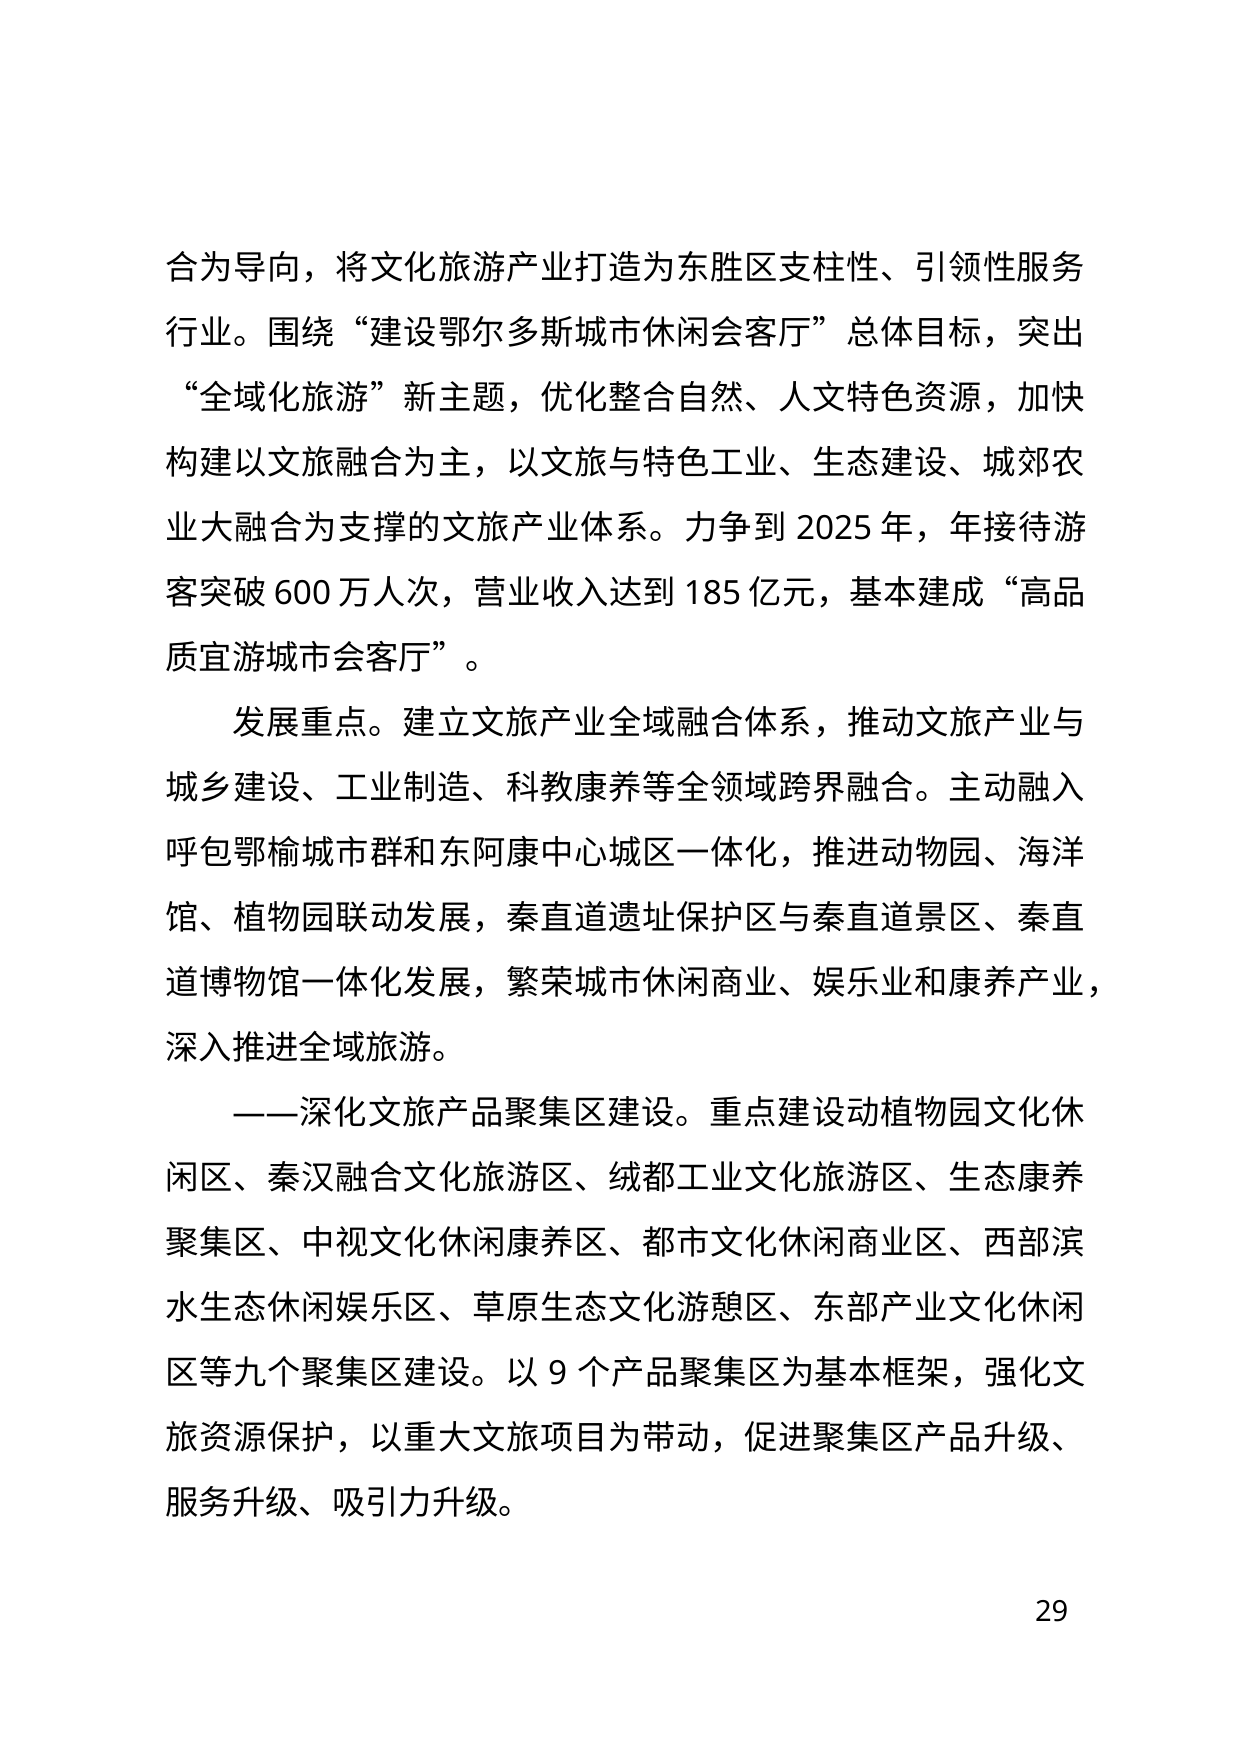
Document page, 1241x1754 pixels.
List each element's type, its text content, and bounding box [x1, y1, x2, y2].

text 发展重点。建立文旅产业全域融合体系，推动文旅产业与城乡建设、工业制造、科教康养等全领域跨界融合。主动融入呼包鄂榆城市群和东阿康中心城区一体化，推进动物园、海洋馆、植物园联动发展，秦直道遗址保护区与秦直道景区、秦直道博物馆一体化发展，繁荣城市休闲商业、娱乐业和康养产业，深入推进全域旅游。 [165, 688, 1087, 1078]
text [165, 233, 1087, 688]
text ——深化文旅产品聚集区建设。重点建设动植物园文化休闲区、秦汉融合文化旅游区、绒都工业文化旅游区、生态康养聚集区、中视文化休闲康养区、都市文化休闲商业区、西部滨水生态休闲娱乐区、草原生态文化游憩区、东部产业文化休闲区等九个聚集区建设。以 9 个产品聚集区为基本框架，强化文旅资源保护，以重大文旅项目为带动，促进聚集区产品升级、服务升级、吸引力升级。 [165, 1078, 1087, 1533]
